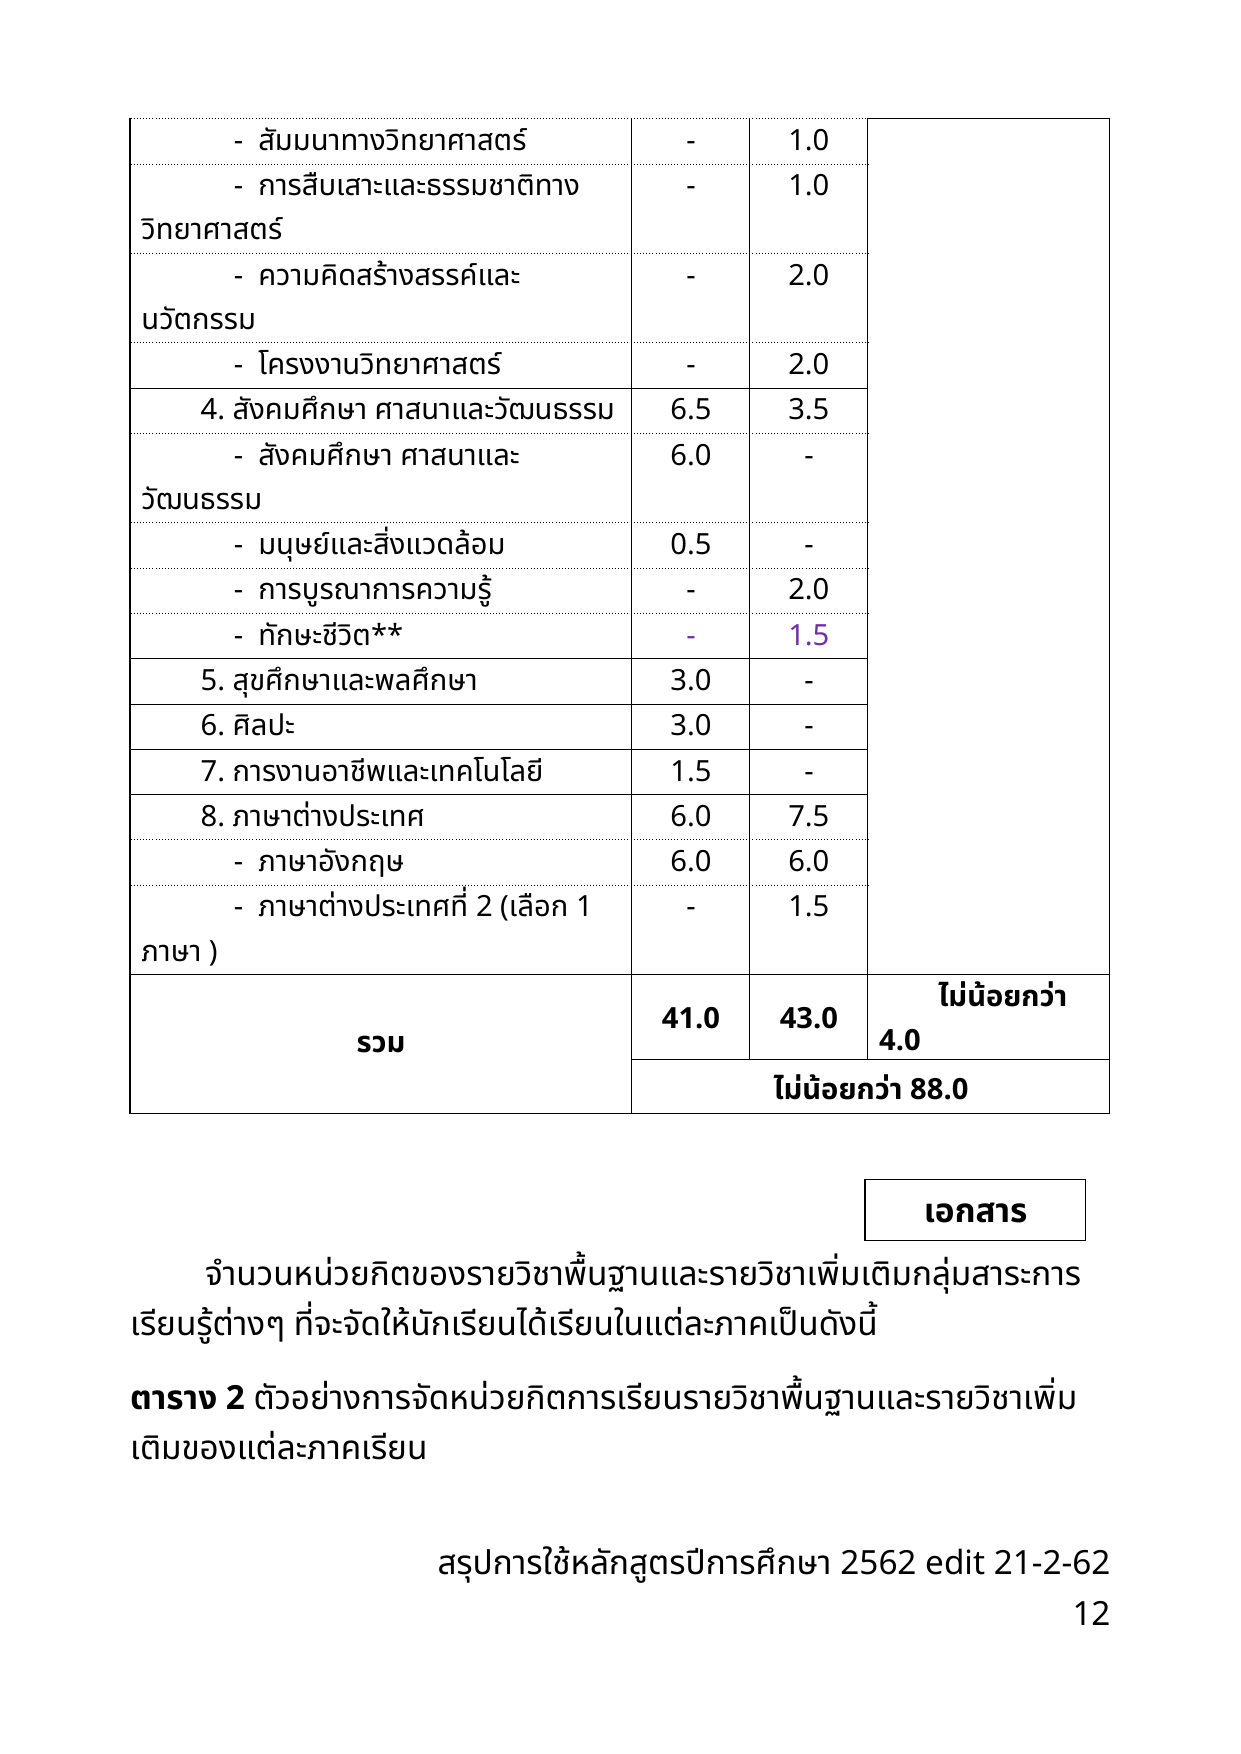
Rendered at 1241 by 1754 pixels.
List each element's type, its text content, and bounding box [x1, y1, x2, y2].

table_cell 3.5 [750, 389, 867, 433]
table_cell - [750, 433, 867, 522]
table_cell - การสืบเสาะและธรรมชาติทางวิทยาศาสตร์ [131, 164, 631, 253]
table_cell 8. ภาษาต่างประเทศ [131, 795, 631, 839]
table_cell 7.5 [750, 795, 867, 839]
table_cell - [632, 342, 749, 387]
table_cell 2.0 [750, 342, 867, 387]
table_cell - [750, 705, 867, 749]
table_cell - [632, 613, 749, 658]
table_cell 4. สังคมศึกษา ศาสนาและวัฒนธรรม [131, 389, 631, 433]
table_cell - [632, 118, 749, 163]
table_cell - ความคิดสร้างสรรค์และนวัตกรรม [131, 253, 631, 342]
table_cell 6.0 [632, 433, 749, 522]
table_cell 2.0 [750, 568, 867, 613]
table_cell - โครงงานวิทยาศาสตร์ [131, 342, 631, 387]
table_cell 3.0 [632, 705, 749, 749]
table_cell - ภาษาอังกฤษ [131, 839, 631, 885]
table_cell - มนุษย์และสิ่งแวดล้อม [131, 522, 631, 567]
table_cell 6.0 [632, 839, 749, 885]
table_cell ไม่น้อยกว่า 4.0 [868, 975, 1109, 1059]
table_cell 0.5 [632, 522, 749, 567]
table_cell - [632, 885, 749, 974]
table_cell - [632, 568, 749, 613]
table_cell 1.5 [632, 750, 749, 794]
table_cell - ภาษาต่างประเทศที่ 2 (เลือก 1 ภาษา ) [131, 885, 631, 974]
text จำนวนหน่วยกิตของรายวิชาพื้นฐานและรายวิชาเพิ่มเติมกลุ่มสาระการเรียนรู้ต่างๆ ที่จะจัดให้นักเรียนได้เรียนในแต่ละภาคเป็นดังนี้ [130, 1250, 1110, 1351]
table_cell - [750, 659, 867, 703]
table_cell - การบูรณาการความรู้ [131, 568, 631, 613]
table_cell 5. สุขศึกษาและพลศึกษา [131, 659, 631, 703]
table_cell 6. ศิลปะ [131, 705, 631, 749]
table_cell 43.0 [750, 975, 867, 1059]
table_cell - [632, 253, 749, 342]
table_cell 6.5 [632, 389, 749, 433]
table_cell ไม่น้อยกว่า 88.0 [632, 1060, 1109, 1113]
table_cell 6.0 [632, 795, 749, 839]
table_cell 2.0 [750, 253, 867, 342]
table_cell รวม [131, 975, 631, 1113]
table_cell - [750, 750, 867, 794]
table_cell - ทักษะชีวิต** [131, 613, 631, 658]
table_cell 6.0 [750, 839, 867, 885]
text ตาราง 2 ตัวอย่างการจัดหน่วยกิตการเรียนรายวิชาพื้นฐานและรายวิชาเพิ่มเติมของแต่ละภาคเรียน [130, 1373, 1110, 1474]
table_cell - สัมมนาทางวิทยาศาสตร์ [131, 118, 631, 163]
table_cell 1.0 [750, 164, 867, 253]
table_cell 41.0 [632, 975, 749, 1059]
table_cell - สังคมศึกษา ศาสนาและวัฒนธรรม [131, 433, 631, 522]
table_cell 3.0 [632, 659, 749, 703]
table_cell 7. การงานอาชีพและเทคโนโลยี [131, 750, 631, 794]
table_cell 1.5 [750, 613, 867, 658]
table_cell - [750, 522, 867, 567]
table_cell 1.5 [750, 885, 867, 974]
table_cell - [632, 164, 749, 253]
table_cell 1.0 [750, 118, 867, 163]
